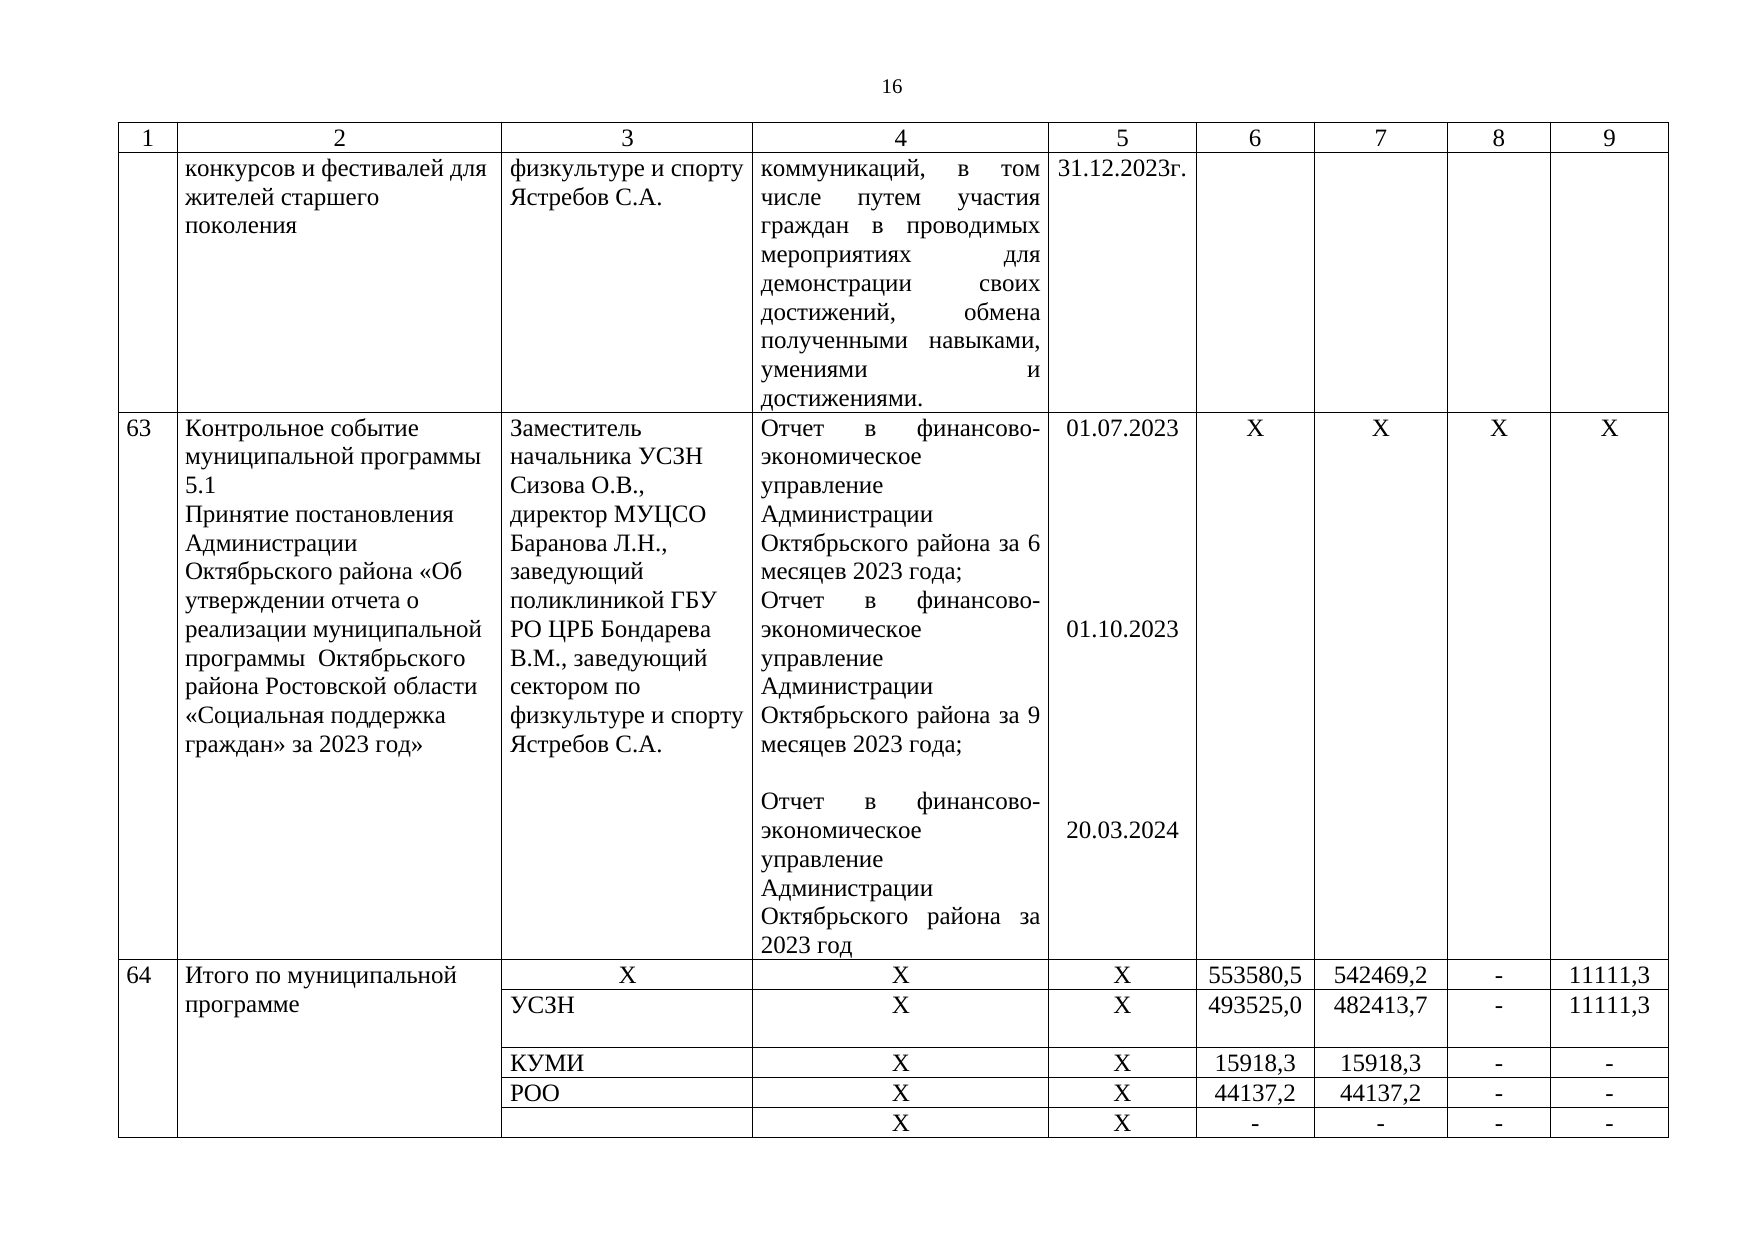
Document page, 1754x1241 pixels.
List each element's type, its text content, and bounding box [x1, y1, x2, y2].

table_header 8 [1448, 123, 1550, 152]
table_cell 44137,2 [1197, 1078, 1314, 1107]
table_cell 01.01.2023г. – 31.12.2023г. [1049, 153, 1196, 412]
table_cell X [1448, 413, 1550, 959]
table_cell - [1448, 153, 1550, 412]
table_cell X [753, 960, 1048, 989]
table_cell - [1551, 1078, 1668, 1107]
table_cell X [1315, 413, 1447, 959]
table_cell 493525,0 [1197, 990, 1314, 1047]
table_cell 44137,2 [1315, 1078, 1447, 1107]
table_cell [753, 153, 1048, 412]
table_cell X [753, 1108, 1048, 1137]
table_cell Заместитель начальника УСЗН Сизова О.В., директор МУЦСО Баранова Л.Н., заведующий поликлиникой ГБУ РО ЦРБ Бондарева В.М., заведующий сектором по физкультуре и спорту Ястребов С.А. [502, 413, 752, 959]
table_cell - [1448, 1078, 1550, 1107]
table_header 6 [1197, 123, 1314, 152]
table_cell - [1551, 1108, 1668, 1137]
table_cell 15918,3 [1315, 1048, 1447, 1077]
table_cell 63 [119, 413, 177, 959]
table_cell X [1551, 413, 1668, 959]
table_cell X [753, 1048, 1048, 1077]
table_cell 11111,3 [1551, 960, 1668, 989]
table_cell РОО [502, 1078, 752, 1107]
table_header 4 [753, 123, 1048, 152]
table_cell X [1049, 1108, 1196, 1137]
table_cell 15918,3 [1197, 1048, 1314, 1077]
table_cell Контрольное событие муниципальной программы 5.1 Принятие постановления Администрации Октябрьского района «Об утверждении отчета о реализации муниципальной программы Октябрьского района Ростовской области «Социальная поддержка граждан» за 2023 год» [178, 413, 501, 959]
table_cell 62 [119, 153, 177, 412]
table_cell - [1448, 960, 1550, 989]
table_cell X [1049, 990, 1196, 1047]
table_header 7 [1315, 123, 1447, 152]
table_cell X [1049, 960, 1196, 989]
table_header 3 [502, 123, 752, 152]
table_cell УСЗН [502, 990, 752, 1047]
table_cell - [1551, 1048, 1668, 1077]
table_cell 542469,2 [1315, 960, 1447, 989]
table_cell 01.07.2023 01.10.2023 20.03.2024 [1049, 413, 1196, 959]
table_cell 553580,5 [1197, 960, 1314, 989]
table_cell 482413,7 [1315, 990, 1447, 1047]
table_cell - [1448, 1048, 1550, 1077]
table_header 5 [1049, 123, 1196, 152]
table_cell Итого по муниципальной программе [178, 960, 501, 1137]
table_cell X [753, 990, 1048, 1047]
table_header 2 [178, 123, 501, 152]
table_cell [502, 1108, 752, 1137]
table_cell - [1315, 153, 1447, 412]
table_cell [502, 153, 752, 412]
table_cell - [1551, 153, 1668, 412]
table_cell Отчет в финансово-экономическое управление Администрации Октябрьского района за 6 месяцев 2023 года; Отчет в финансово-экономическое управление Администрации Октябрьского района за 9 месяцев 2023 года; Отчет в финансово-экономическое управление Администрации Октябрьского района за 2023 год [753, 413, 1048, 959]
table_cell X [502, 960, 752, 989]
table_header 9 [1551, 123, 1668, 152]
table_cell X [1049, 1048, 1196, 1077]
table_cell X [753, 1078, 1048, 1107]
table_cell - [1448, 1108, 1550, 1137]
table_cell X [1049, 1078, 1196, 1107]
table_cell 11111,3 [1551, 990, 1668, 1047]
table_cell - [1315, 1108, 1447, 1137]
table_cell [178, 153, 501, 412]
table_cell X [1197, 413, 1314, 959]
table_cell - [1448, 990, 1550, 1047]
table_header 1 [119, 123, 177, 152]
table_cell КУМИ [502, 1048, 752, 1077]
table_cell 64 [119, 960, 177, 1137]
table_cell - [1197, 1108, 1314, 1137]
table_cell - [1197, 153, 1314, 412]
